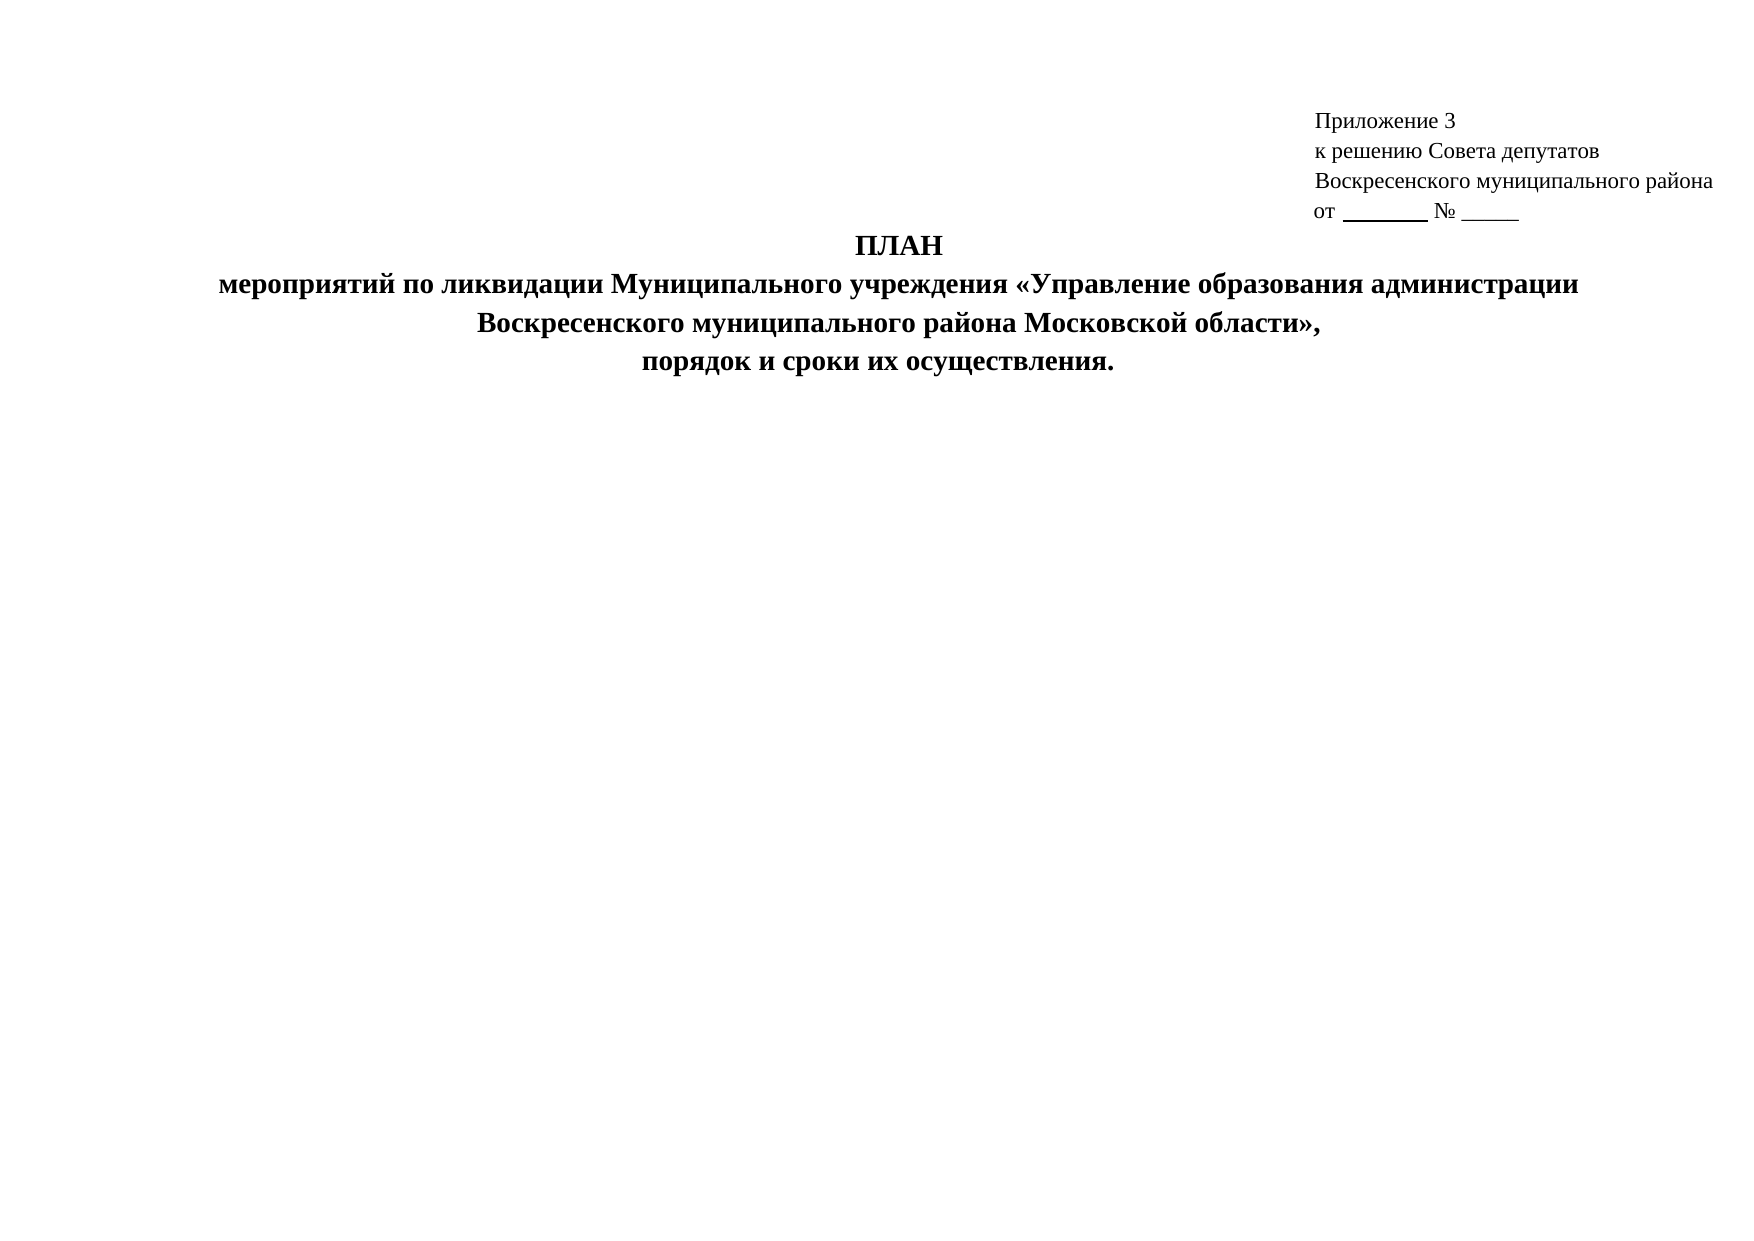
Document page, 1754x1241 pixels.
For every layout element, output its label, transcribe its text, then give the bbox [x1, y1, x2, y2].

text Приложение 3 [546, 107, 1724, 133]
text ПЛАН [74, 228, 1724, 261]
text Воскресенского муниципального района [74, 167, 1724, 194]
text к решению Совета депутатов [74, 137, 1724, 163]
text порядок и сроки их осуществления. [546, 343, 1724, 377]
text мероприятий по ликвидации Муниципального учреждения «Управление образования администрации [74, 266, 1724, 300]
text от № _____ [576, 197, 1724, 224]
text Воскресенского муниципального района Московской области», [74, 305, 1724, 338]
